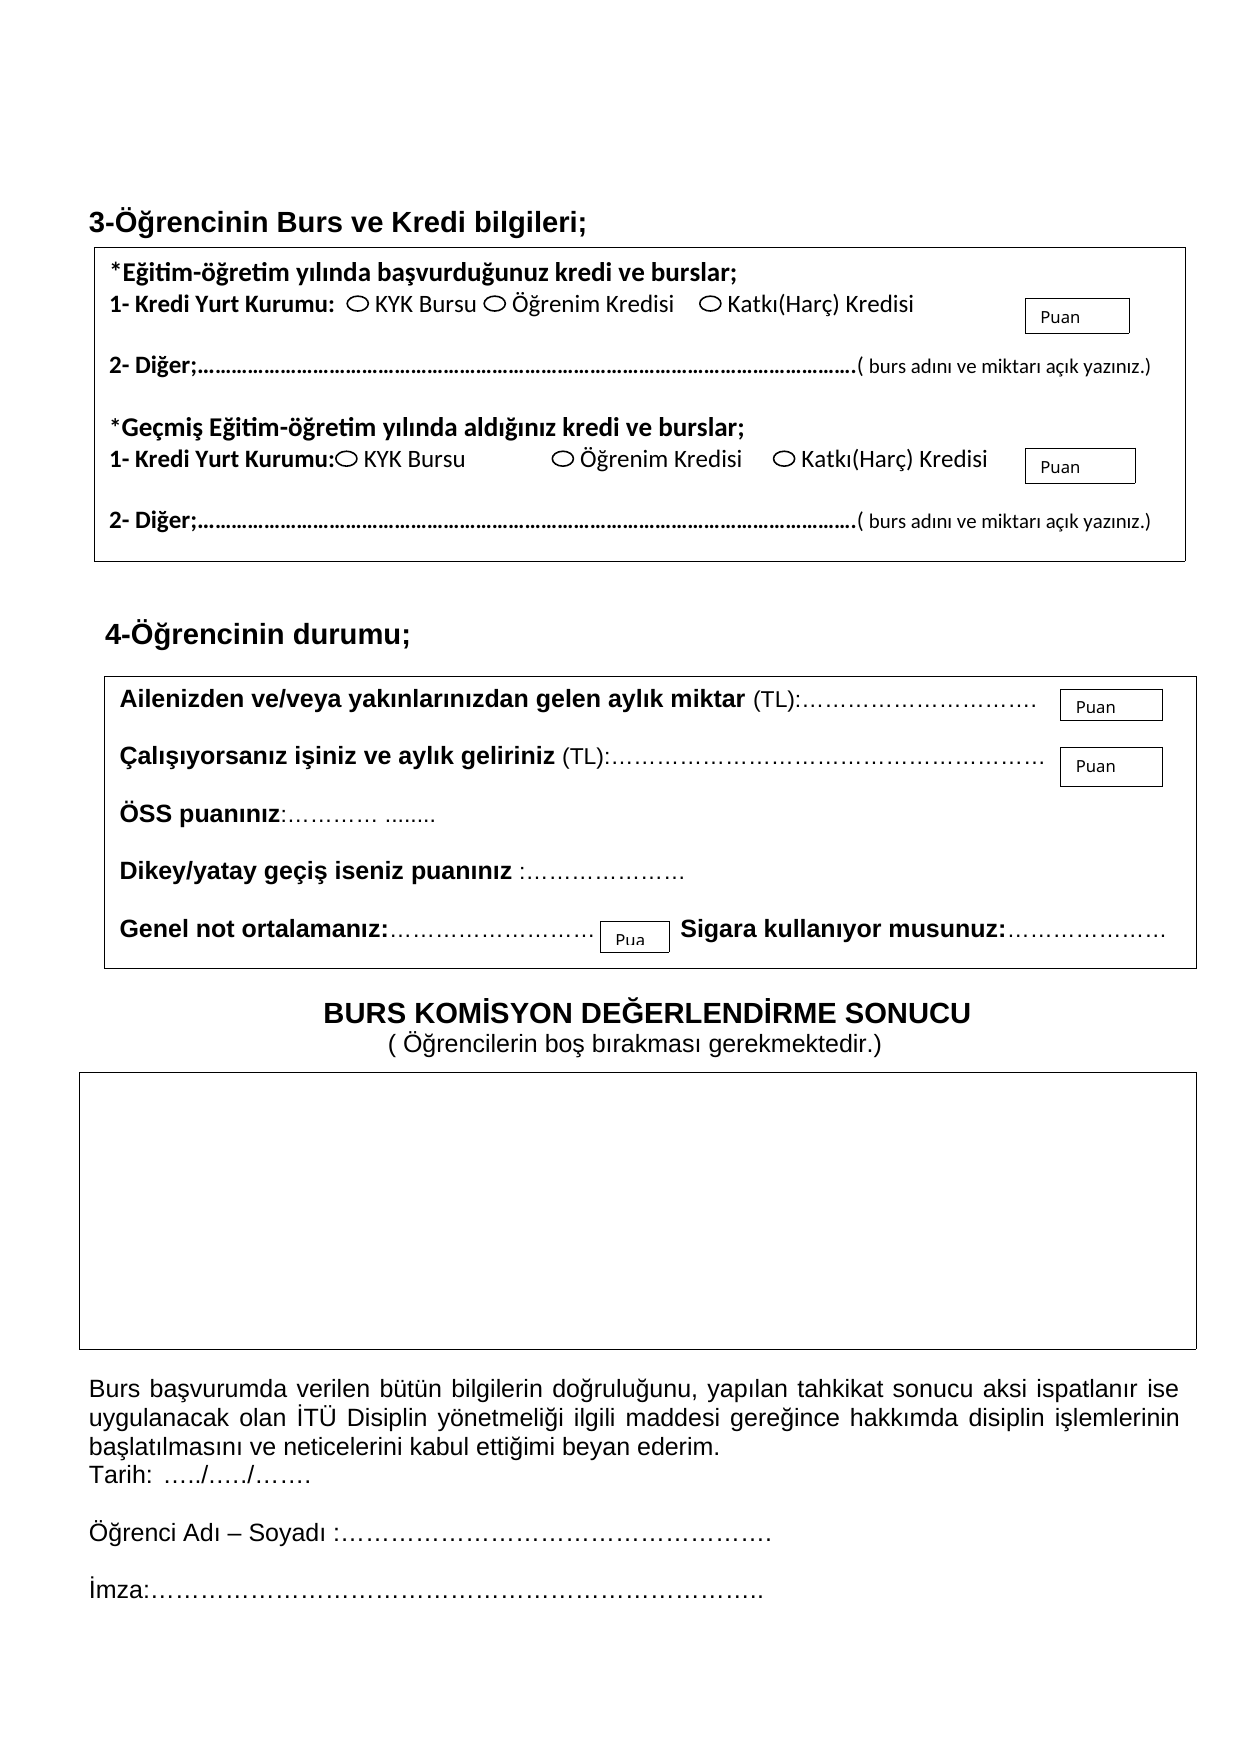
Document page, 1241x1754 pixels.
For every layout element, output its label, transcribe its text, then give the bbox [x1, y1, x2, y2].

text Tarih: …../.…./……. [89, 1461, 1181, 1489]
text 4-Öğrencinin durumu; [89, 617, 1181, 651]
text Öğrenci Adı – Soyadı :……………………………………………. [89, 1518, 1181, 1547]
text BURS KOMİSYON DEĞERLENDİRME SONUCU [89, 996, 1181, 1029]
text Burs başvurumda verilen bütün bilgilerin doğruluğunu, yapılan tahkikat sonucu aksi ispatlanır ise uygulanacak olan İTÜ Disiplin yönetmeliği ilgili maddesi gereğince hakkımda disiplin işlemlerinin başlatılmasını ve neticelerini kabul ettiğimi beyan ederim. [89, 1374, 1181, 1461]
text 3-Öğrencinin Burs ve Kredi bilgileri; [89, 205, 1181, 239]
text ( Öğrencilerin boş bırakması gerekmektedir.) [89, 1029, 1181, 1058]
text İmza:……………………………………………………………….. [89, 1576, 1181, 1604]
